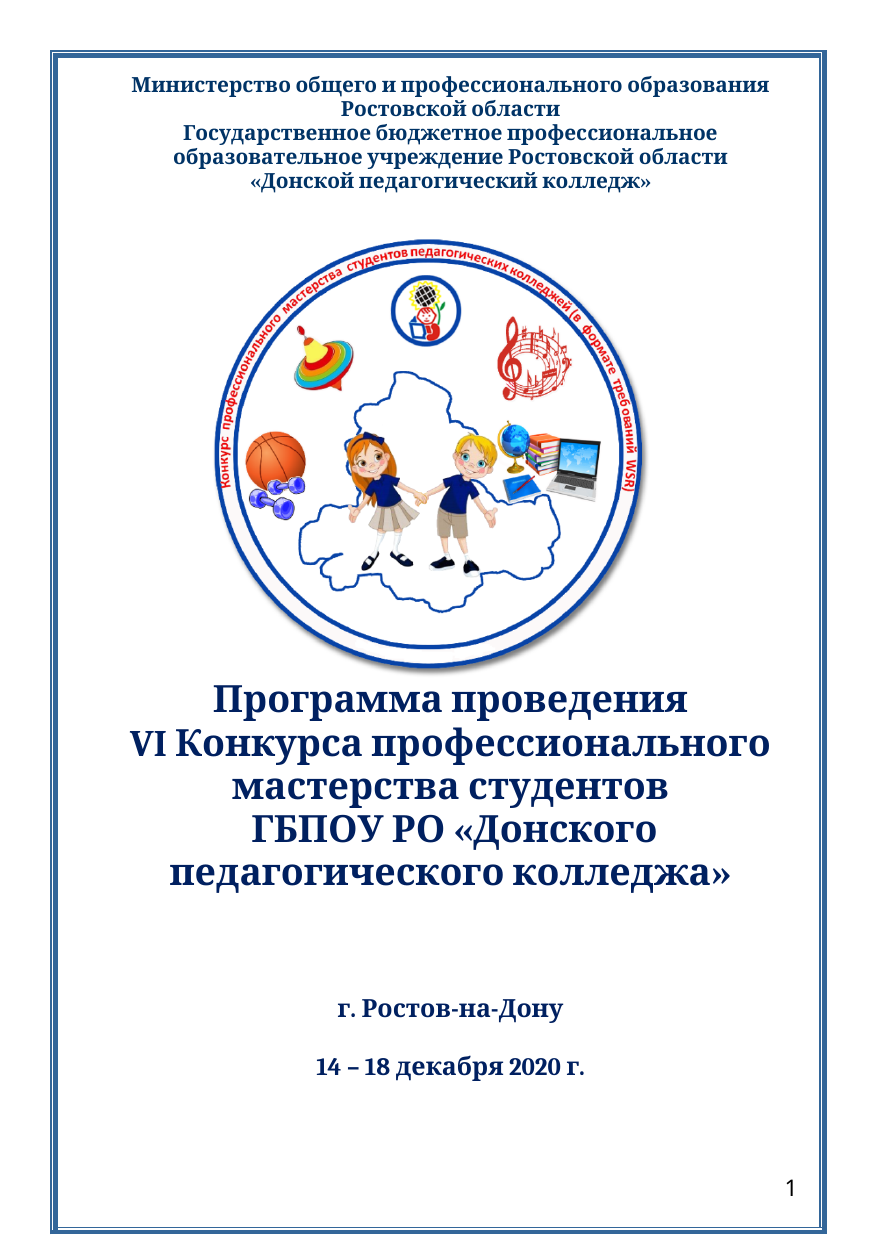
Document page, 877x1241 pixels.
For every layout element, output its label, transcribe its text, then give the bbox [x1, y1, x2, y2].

text Ростовской области [118, 98, 783, 122]
text «Донской педагогический колледж» [118, 170, 783, 194]
text г. Ростов-на-Дону [118, 995, 783, 1024]
text VI Конкурса профессионального мастерства студентов [118, 722, 783, 808]
picture [205, 229, 655, 679]
text Министерство общего и профессионального образования [118, 74, 783, 98]
text Государственное бюджетное профессиональное образовательное учреждение Ростовской области [118, 122, 783, 170]
text 14 – 18 декабря 2020 г. [118, 1053, 783, 1082]
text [118, 808, 783, 895]
